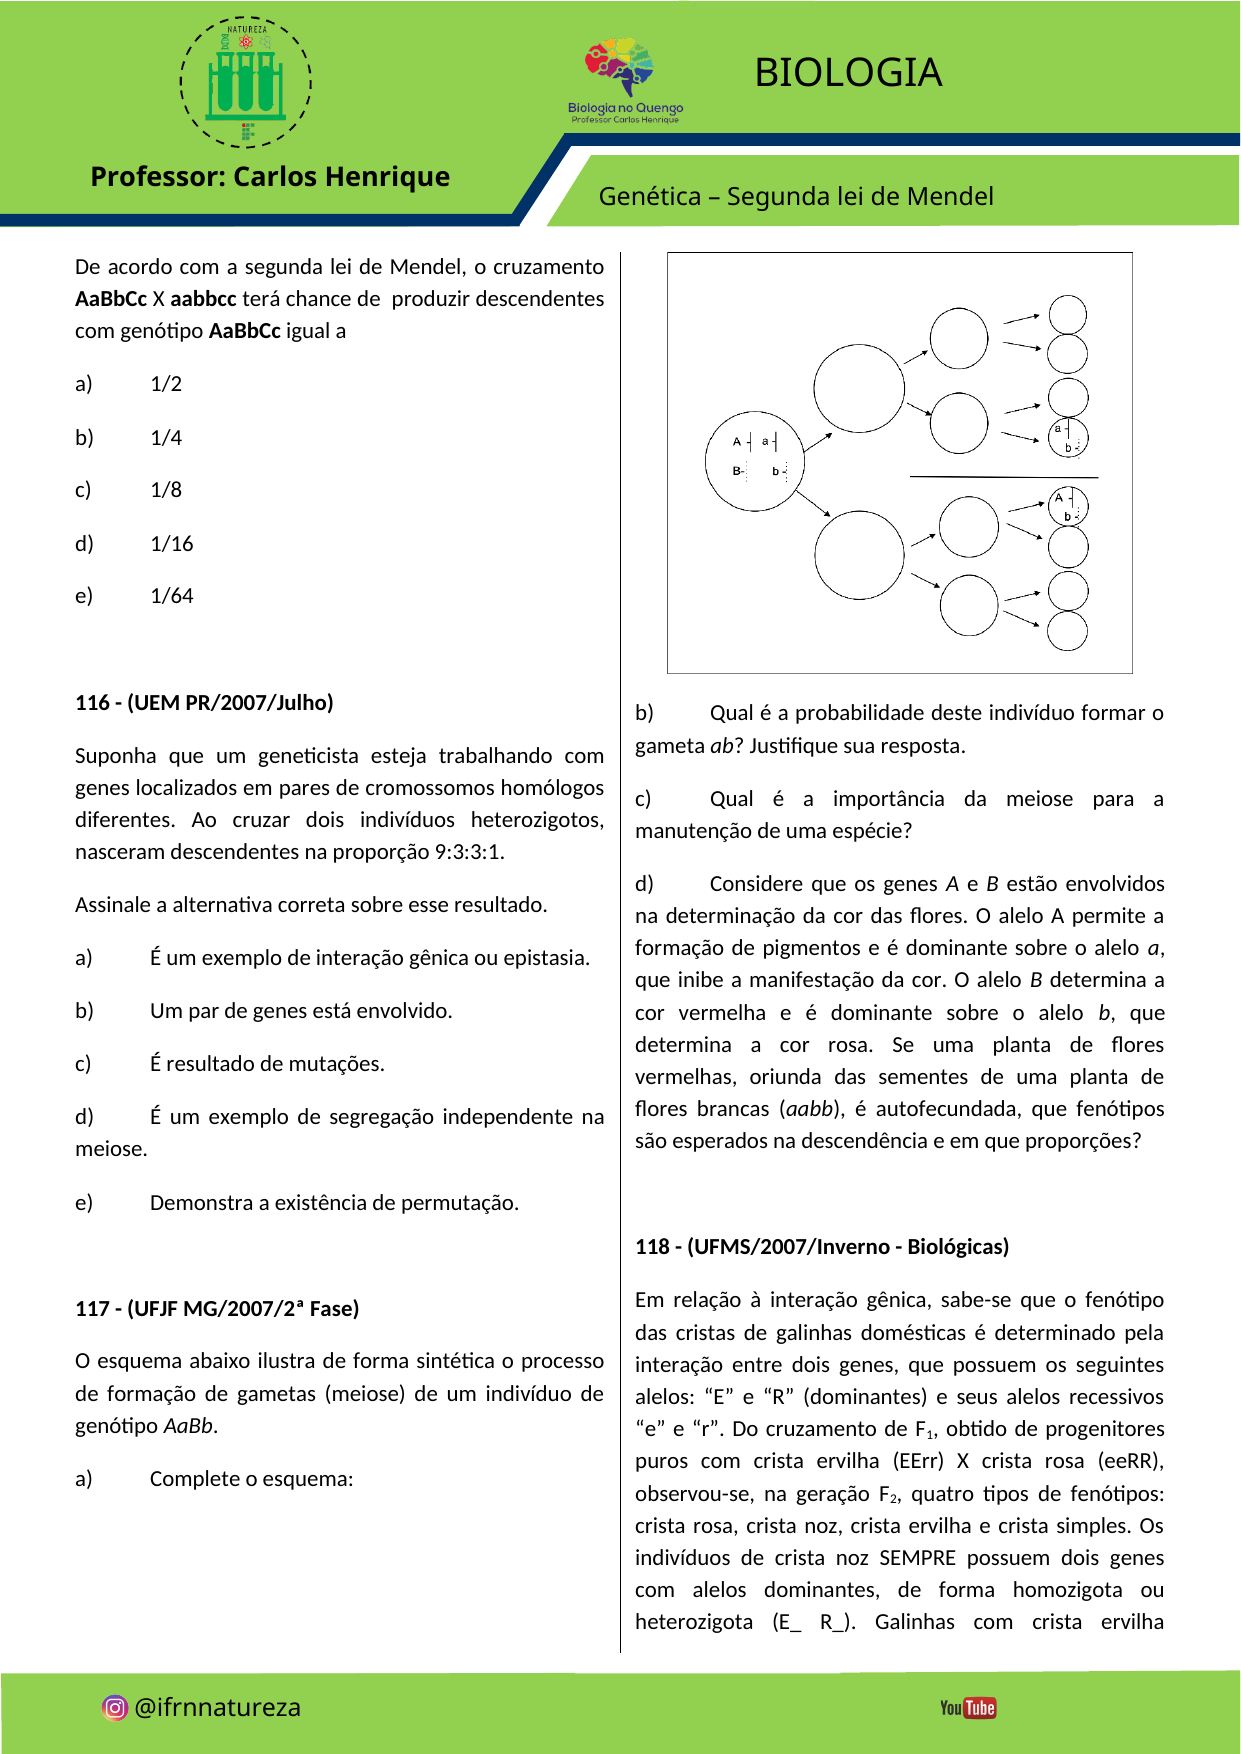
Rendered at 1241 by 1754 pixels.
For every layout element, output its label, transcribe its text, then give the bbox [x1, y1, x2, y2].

text c) É resultado de mutações. [75, 1049, 605, 1077]
text d) 1/16 [75, 529, 605, 557]
text a) 1/2 [75, 369, 605, 398]
text d) É um exemplo de segregação independente na meiose. [75, 1102, 605, 1163]
text e) Demonstra a existência de permutação. [75, 1188, 605, 1216]
text 117 - (UFJF MG/2007/2ª Fase) [75, 1294, 605, 1322]
text c) 1/8 [75, 476, 605, 504]
picture [538, 0, 700, 162]
picture [139, 0, 352, 189]
text Suponha que um geneticista esteja trabalhando com genes localizados em pares de cromossomos homólogos diferentes. Ao cruzar dois indivíduos heterozigotos, nasceram descendentes na proporção 9:3:3:1. [75, 741, 605, 865]
text O esquema abaixo ilustra de forma sintética o processo de formação de gametas (meiose) de um indivíduo de genótipo AaBb. [75, 1347, 605, 1439]
text e) 1/64 [75, 582, 605, 610]
text d) Considere que os genes A e B estão envolvidos na determinação da cor das flores. O alelo A permite a formação de pigmentos e é dominante sobre o alelo a, que inibe a manifestação da cor. O alelo B determina a cor vermelha e é dominante sobre o alelo b, que determina a cor rosa. Se uma planta de flores vermelhas, oriunda das sementes de uma planta de flores brancas (aabb), é autofecundada, que fenótipos são esperados na descendência e em que proporções? [635, 869, 1165, 1154]
text b) Qual é a probabilidade deste indivíduo formar o gameta ab? Justifique sua resposta. [635, 698, 1165, 759]
text 118 - (UFMS/2007/Inverno - Biológicas) [635, 1232, 1165, 1261]
text b) Um par de genes está envolvido. [75, 996, 605, 1024]
text 116 - (UEM PR/2007/Julho) [75, 688, 605, 716]
text c) Qual é a importância da meiose para a manutenção de uma espécie? [635, 784, 1165, 844]
picture [98, 1691, 132, 1725]
text a) É um exemplo de interação gênica ou epistasia. [75, 943, 605, 971]
text a) Complete o esquema: [75, 1464, 605, 1492]
text De acordo com a segunda lei de Mendel, o cruzamento AaBbCc X aabbcc terá chance de produzir descendentes com genótipo AaBbCc igual a [75, 252, 605, 344]
text Assinale a alternativa correta sobre esse resultado. [75, 890, 605, 918]
picture [940, 1694, 997, 1722]
text b) 1/4 [75, 423, 605, 451]
